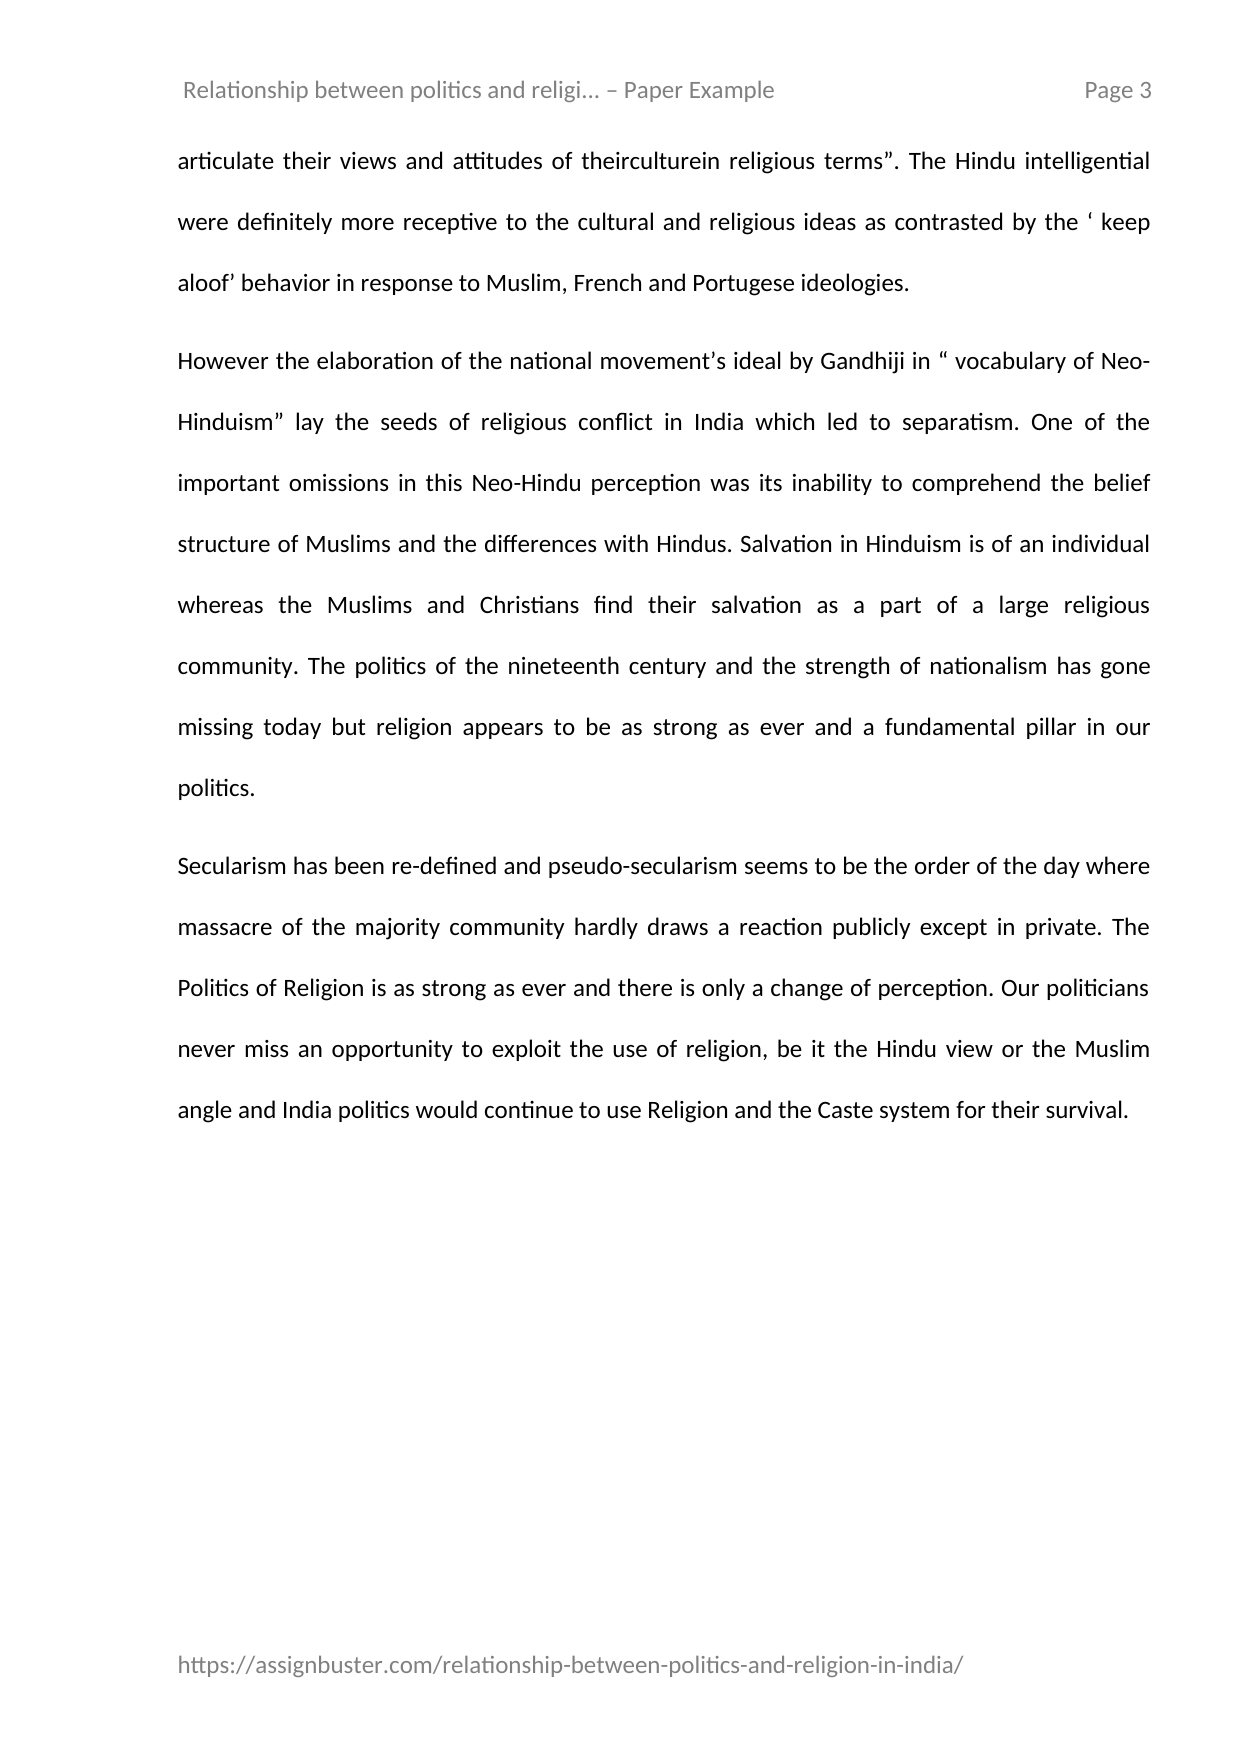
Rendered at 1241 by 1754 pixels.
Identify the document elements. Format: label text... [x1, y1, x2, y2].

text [177, 145, 1152, 298]
text Secularism has been re-defined and pseudo-secularism seems to be the order of the day where massacre of the majority community hardly draws a reaction publicly except in private. The Politics of Religion is as strong as ever and there is only a change of perception. Our politicians never miss an opportunity to exploit the use of religion, be it the Hindu view or the Muslim angle and India politics would continue to use Religion and the Caste system for their survival. [177, 850, 1152, 1124]
text However the elaboration of the national movement’s ideal by Gandhiji in “ vocabulary of Neo-Hinduism” lay the seeds of religious conflict in India which led to separatism. One of the important omissions in this Neo-Hindu perception was its inability to comprehend the belief structure of Muslims and the differences with Hindus. Salvation in Hinduism is of an individual whereas the Muslims and Christians find their salvation as a part of a large religious community. The politics of the nineteenth century and the strength of nationalism has gone missing today but religion appears to be as strong as ever and a fundamental pillar in our politics. [177, 345, 1152, 803]
